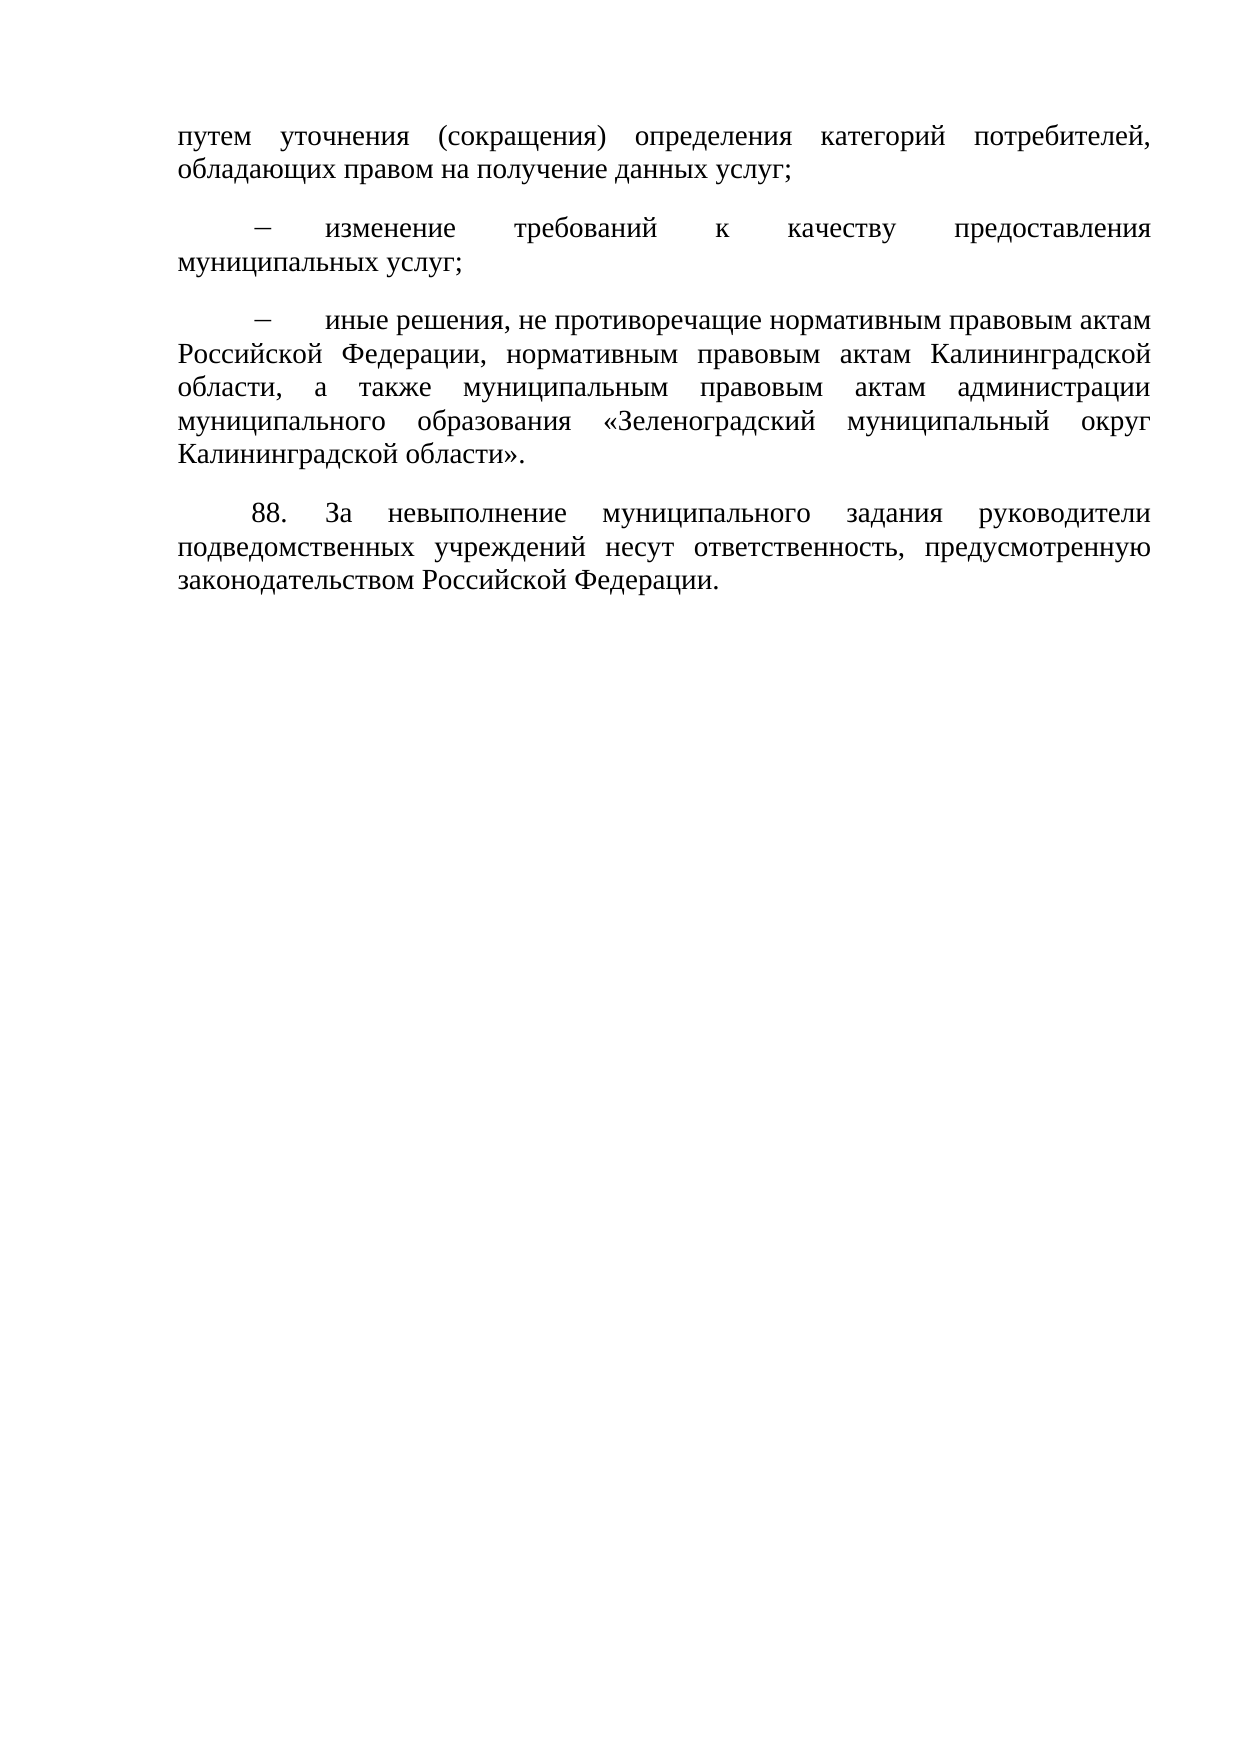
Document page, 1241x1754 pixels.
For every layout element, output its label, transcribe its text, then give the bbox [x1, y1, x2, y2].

list изменение требований к качеству предоставления муниципальных услуг; [177, 210, 1152, 277]
list За невыполнение муниципального задания руководители подведомственных учреждений несут ответственность, предусмотренную законодательством Российской Федерации. [177, 495, 1152, 596]
list иные решения, не противоречащие нормативным правовым актам Российской Федерации, нормативным правовым актам Калининградской области, а также муниципальным правовым актам администрации муниципального образования «Зеленоградский муниципальный округ Калининградской области». [177, 302, 1152, 470]
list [177, 118, 1152, 185]
